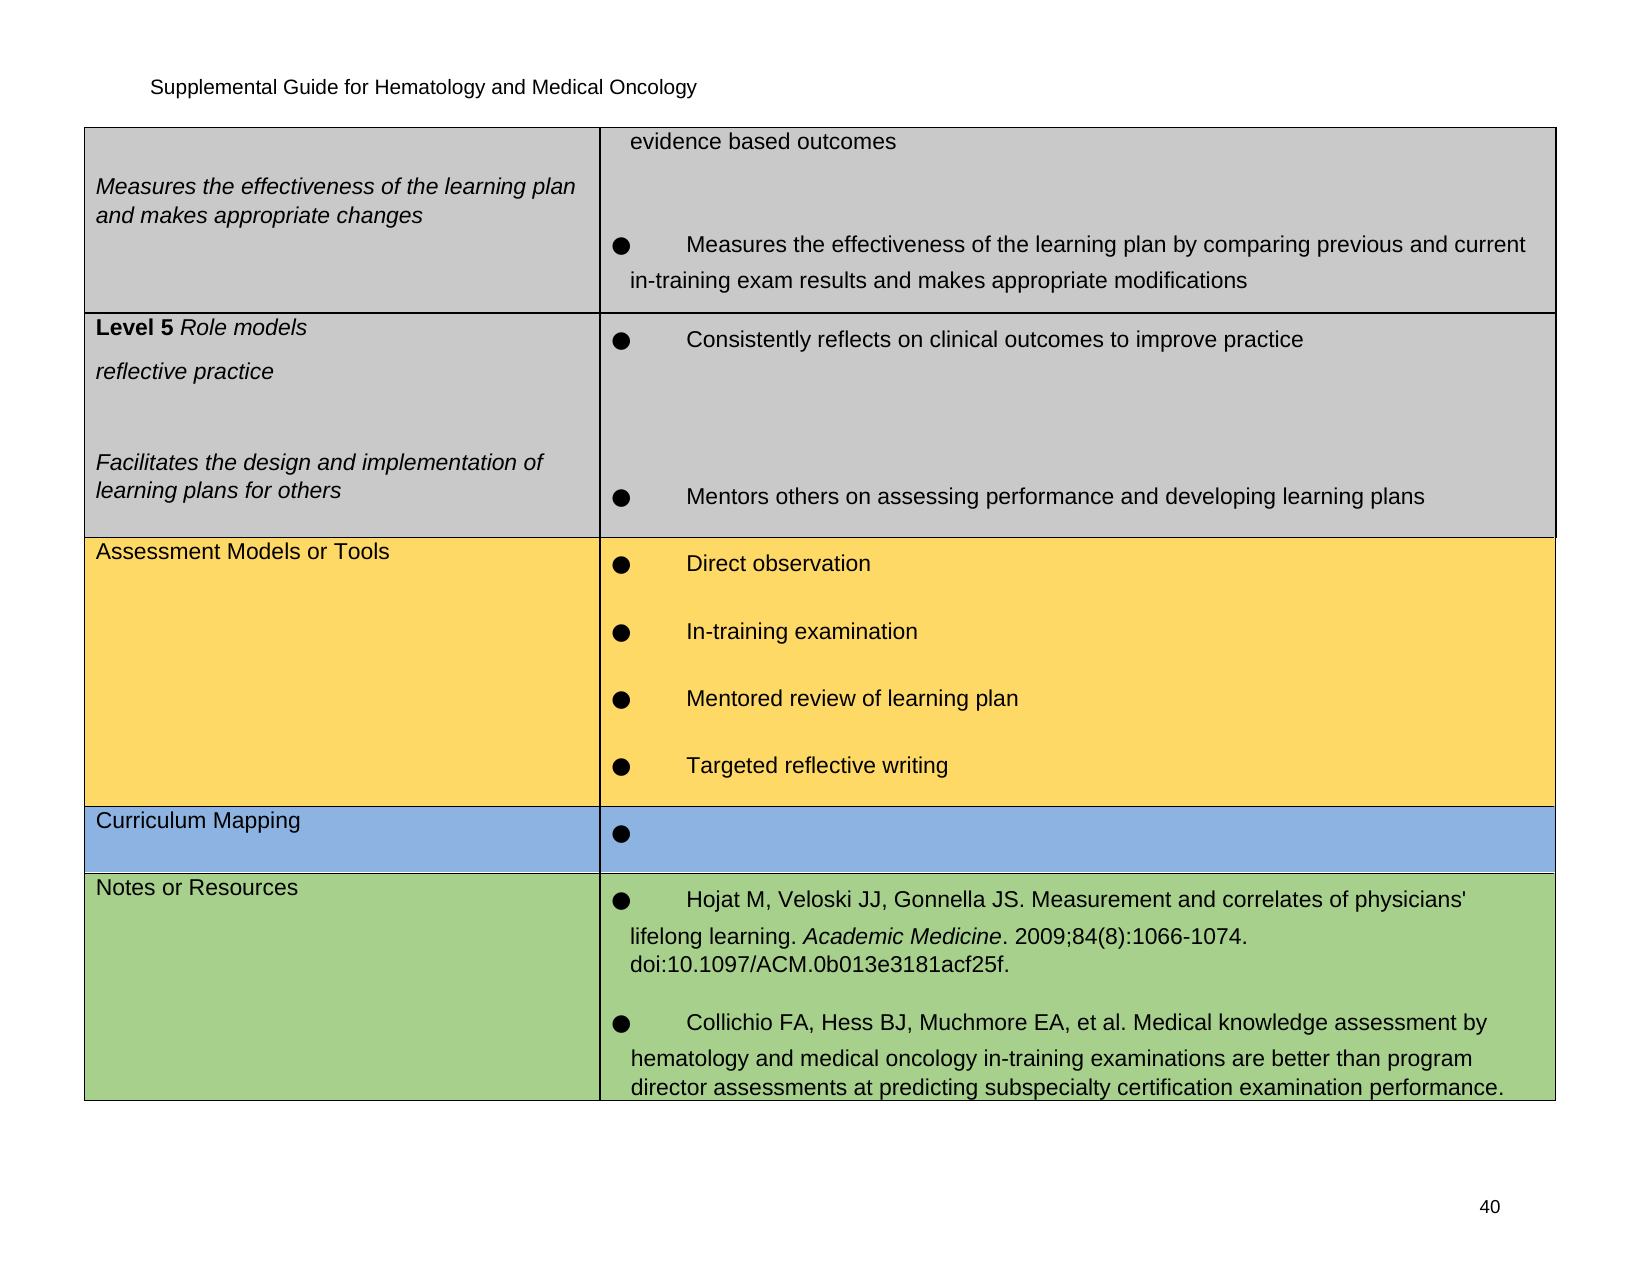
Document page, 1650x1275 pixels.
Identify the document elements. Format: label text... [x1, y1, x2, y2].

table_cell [85, 128, 599, 312]
table_cell Assessment Models or Tools [85, 538, 599, 806]
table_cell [601, 128, 1555, 312]
table_cell Notes or Resources [85, 874, 599, 1100]
table_cell Consistently reflects on clinical outcomes to improve practice Mentors others on assessing performance and developing learning plans [601, 314, 1555, 537]
table_cell Direct observation In-training examination Mentored review of learning plan Targeted reflective writing [601, 537, 1555, 806]
table_cell Curriculum Mapping [85, 807, 599, 872]
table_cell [601, 873, 1555, 1100]
table_cell Level 5 Role models reflective practice Facilitates the design and implementation of learning plans for others [85, 314, 599, 537]
table_cell [601, 806, 1555, 872]
